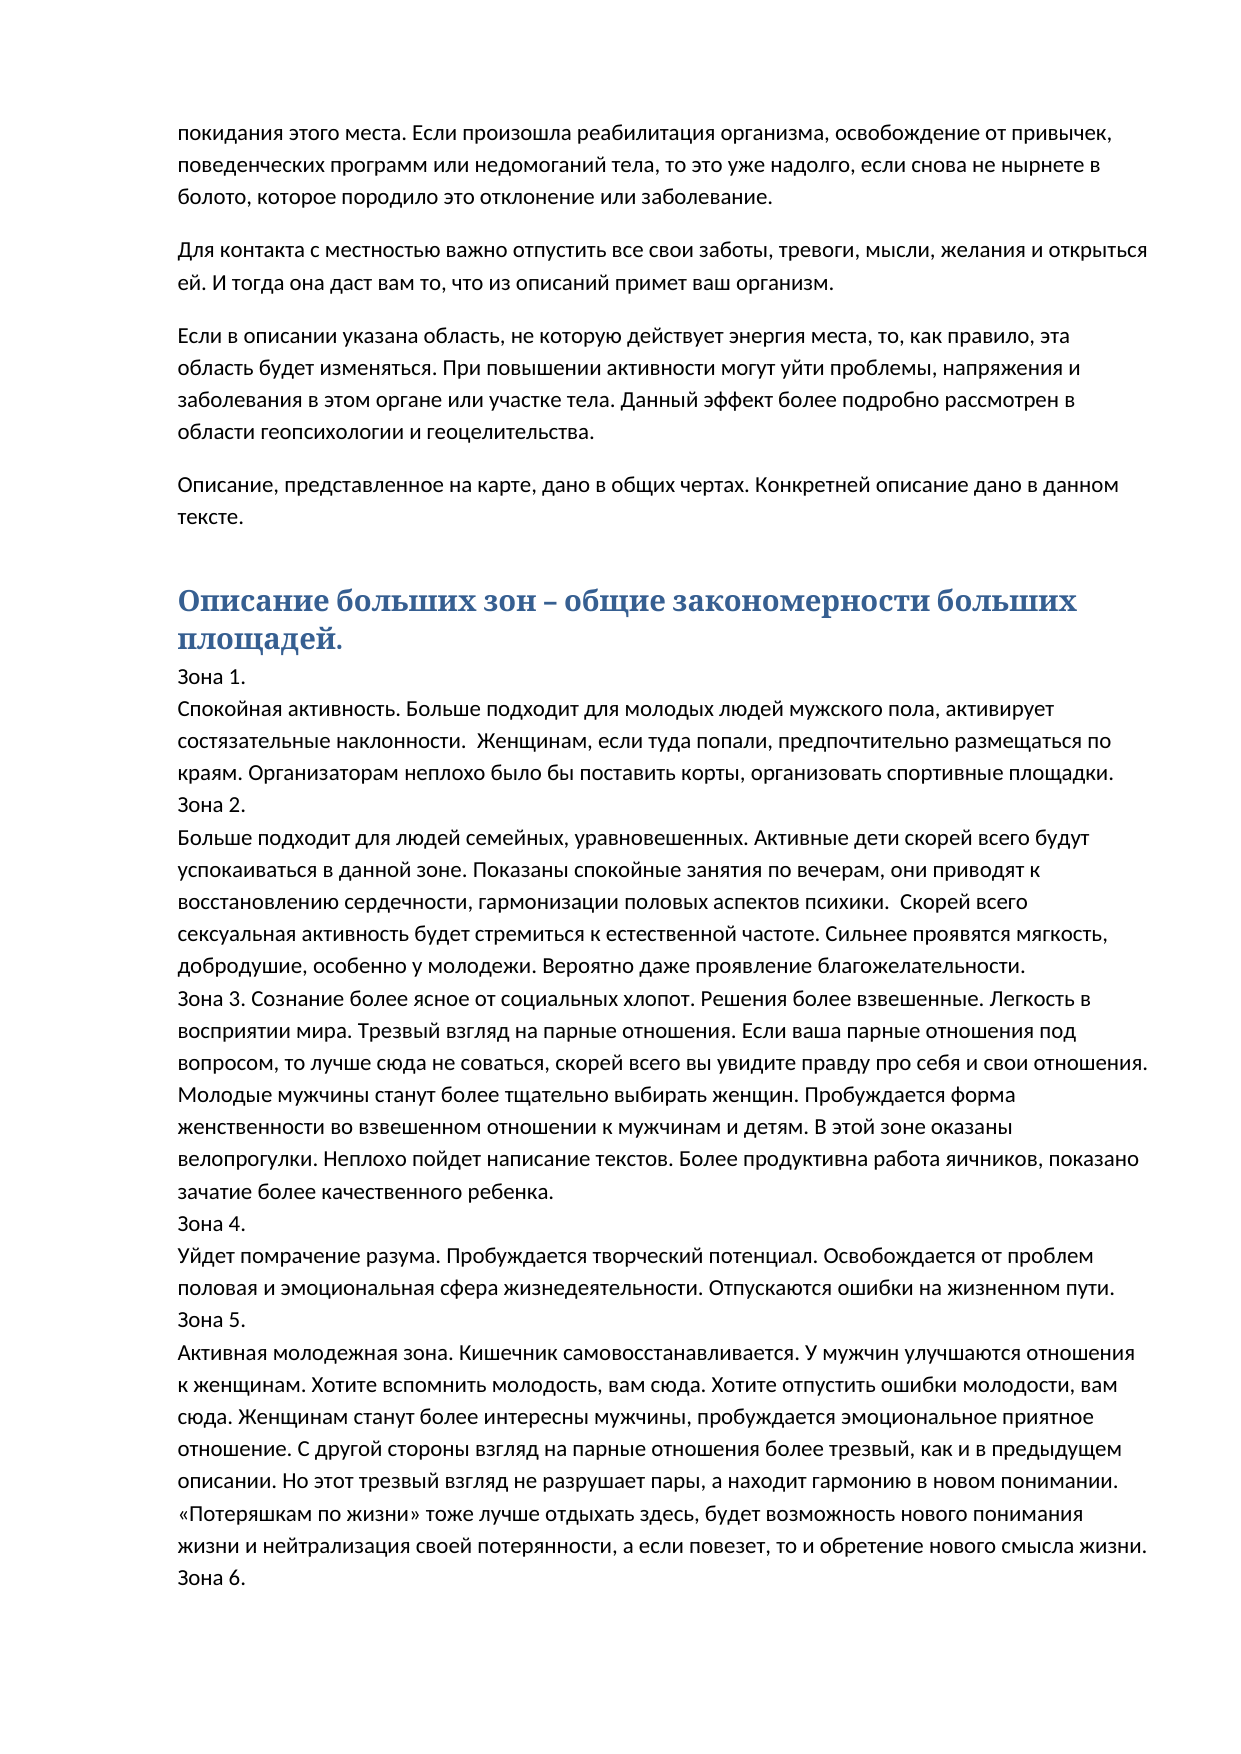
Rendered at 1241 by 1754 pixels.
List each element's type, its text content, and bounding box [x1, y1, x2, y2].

list Зона 4. [177, 1209, 1152, 1237]
list Зона 3. Сознание более ясное от социальных хлопот. Решения более взвешенные. Легкость в восприятии мира. Трезвый взгляд на парные отношения. Если ваша парные отношения под вопросом, то лучше сюда не соваться, скорей всего вы увидите правду про себя и свои отношения. Молодые мужчины станут более тщательно выбирать женщин. Пробуждается форма женственности во взвешенном отношении к мужчинам и детям. В этой зоне оказаны велопрогулки. Неплохо пойдет написание текстов. Более продуктивна работа яичников, показано зачатие более качественного ребенка. [177, 984, 1152, 1205]
text Описание, представленное на карте, дано в общих чертах. Конкретней описание дано в данном тексте. [177, 470, 1152, 531]
list Зона 2. [177, 791, 1152, 818]
list Зона 5. [177, 1306, 1152, 1333]
list Больше подходит для людей семейных, уравновешенных. Активные дети скорей всего будут успокаиваться в данной зоне. Показаны спокойные занятия по вечерам, они приводят к восстановлению сердечности, гармонизации половых аспектов психики. Скорей всего сексуальная активность будет стремиться к естественной частоте. Сильнее проявятся мягкость, добродушие, особенно у молодежи. Вероятно даже проявление благожелательности. [177, 823, 1152, 979]
list Зона 6. [177, 1563, 1152, 1591]
subtitle Описание больших зон – общие закономерности больших площадей. [177, 585, 1152, 657]
list Активная молодежная зона. Кишечник самовосстанавливается. У мужчин улучшаются отношения к женщинам. Хотите вспомнить молодость, вам сюда. Хотите отпустить ошибки молодости, вам сюда. Женщинам станут более интересны мужчины, пробуждается эмоциональное приятное отношение. С другой стороны взгляд на парные отношения более трезвый, как и в предыдущем описании. Но этот трезвый взгляд не разрушает пары, а находит гармонию в новом понимании. «Потеряшкам по жизни» тоже лучше отдыхать здесь, будет возможность нового понимания жизни и нейтрализация своей потерянности, а если повезет, то и обретение нового смысла жизни. [177, 1338, 1152, 1559]
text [177, 118, 1152, 211]
text Для контакта с местностью важно отпустить все свои заботы, тревоги, мысли, желания и открыться ей. И тогда она даст вам то, что из описаний примет ваш организм. [177, 236, 1152, 296]
list Спокойная активность. Больше подходит для молодых людей мужского пола, активирует состязательные наклонности. Женщинам, если туда попали, предпочтительно размещаться по краям. Организаторам неплохо было бы поставить корты, организовать спортивные площадки. [177, 694, 1152, 786]
list Уйдет помрачение разума. Пробуждается творческий потенциал. Освобождается от проблем половая и эмоциональная сфера жизнедеятельности. Отпускаются ошибки на жизненном пути. [177, 1241, 1152, 1301]
list Зона 1. [177, 662, 1152, 690]
text Если в описании указана область, не которую действует энергия места, то, как правило, эта область будет изменяться. При повышении активности могут уйти проблемы, напряжения и заболевания в этом органе или участке тела. Данный эффект более подробно рассмотрен в области геопсихологии и геоцелительства. [177, 321, 1152, 445]
